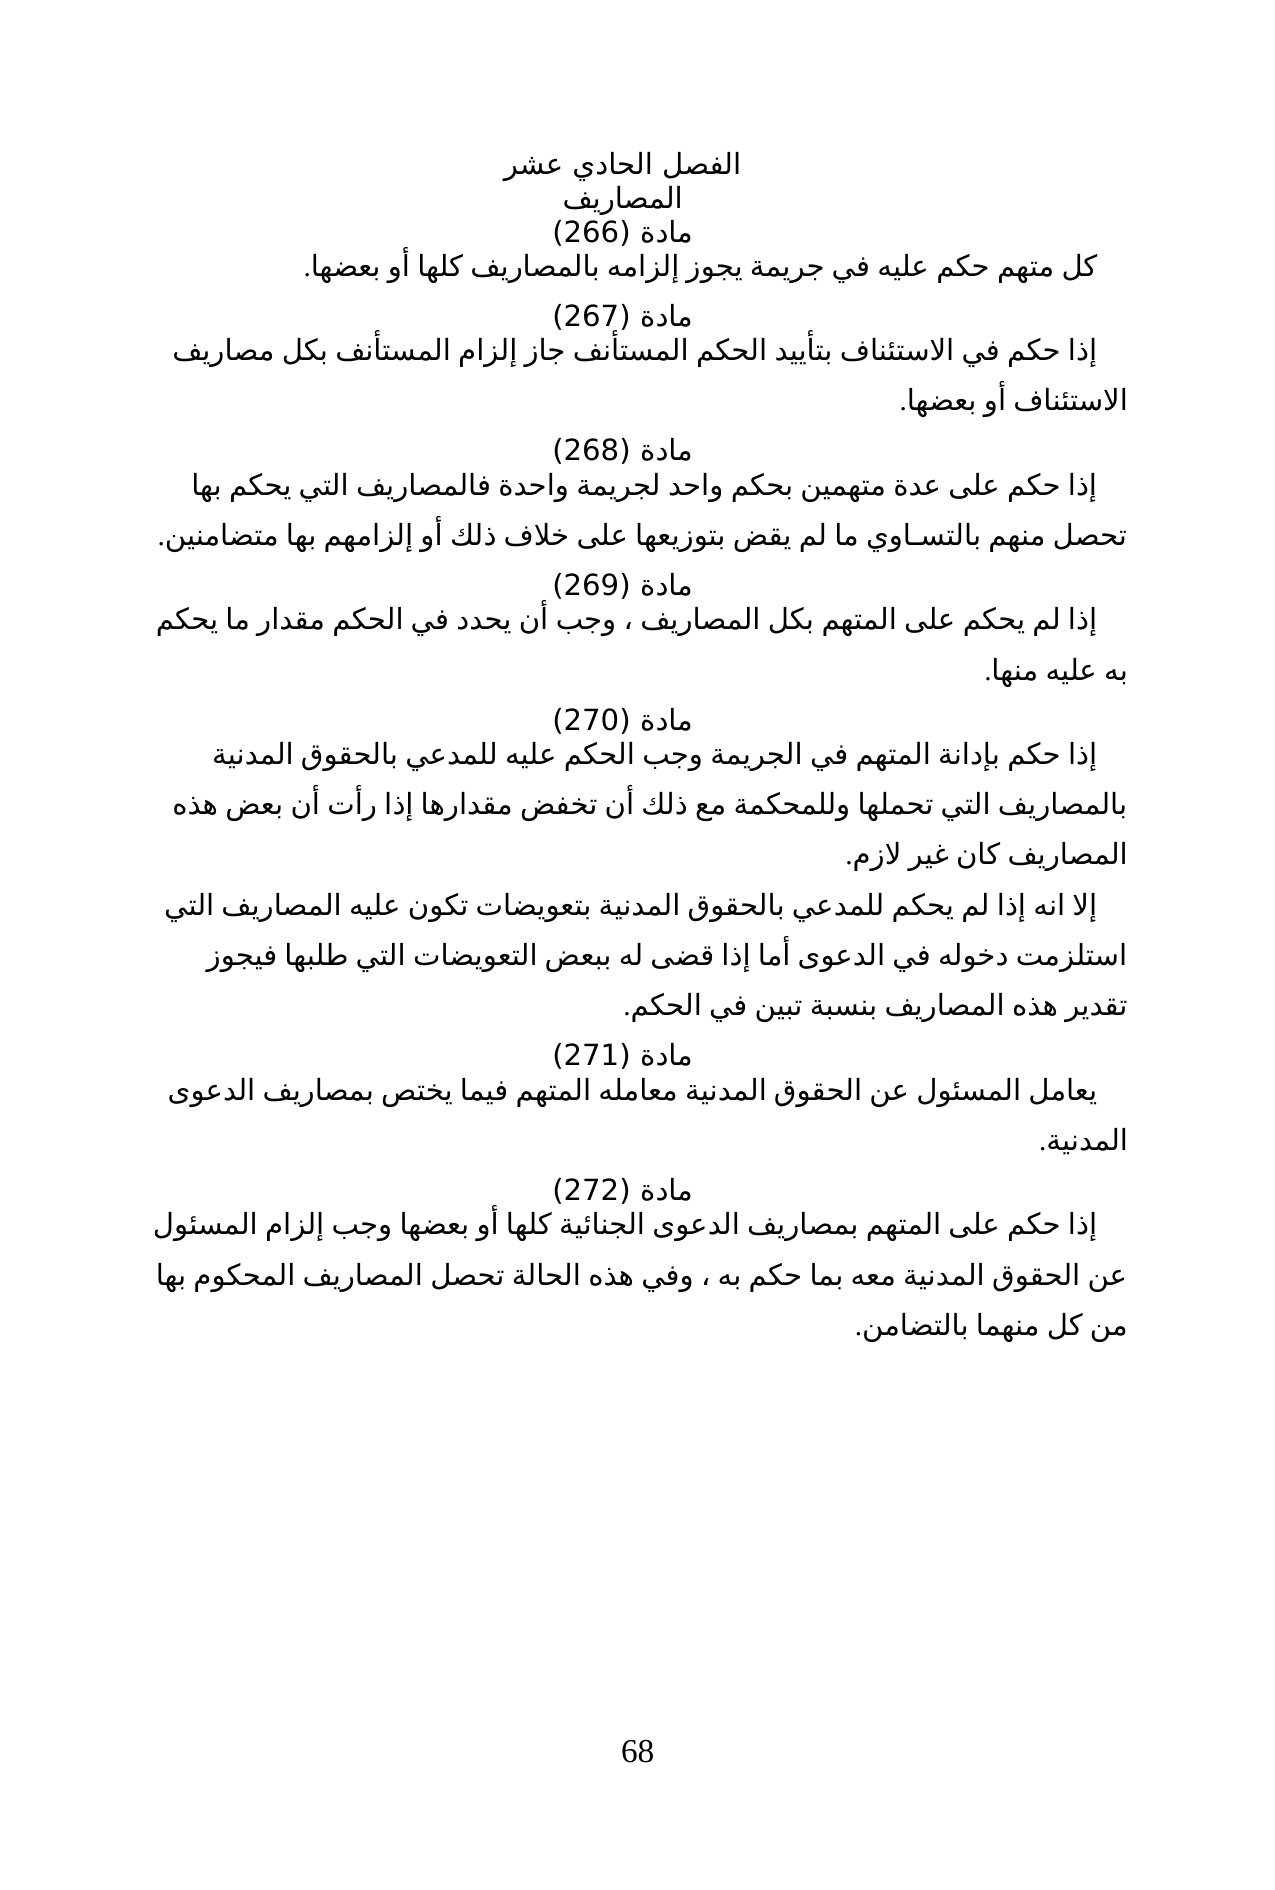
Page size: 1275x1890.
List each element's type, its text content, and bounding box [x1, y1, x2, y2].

text إذا حكم على المتهم بمصاريف الدعوى الجنائية كلها أو بعضها وجب إلزام المسئول عن الحقوق المدنية معه بما حكم به ، وفي هذه الحالة تحصل المصاريف المحكوم بها من كل منهما بالتضامن. [147, 1207, 1128, 1341]
text إذا حكم بإدانة المتهم في الجريمة وجب الحكم عليه للمدعي بالحقوق المدنية بالمصاريف التي تحملها وللمحكمة مع ذلك أن تخفض مقدارها إذا رأت أن بعض هذه المصاريف كان غير لازم. [147, 737, 1128, 871]
subtitle مادة (272) [147, 1173, 1128, 1207]
text إذا حكم في الاستئناف بتأييد الحكم المستأنف جاز إلزام المستأنف بكل مصاريف الاستئناف أو بعضها. [147, 333, 1128, 417]
subtitle المصاريف [147, 181, 1128, 215]
subtitle مادة (266) [147, 215, 1128, 249]
subtitle مادة (267) [147, 299, 1128, 333]
subtitle الفصل الحادي عشر [147, 147, 1128, 181]
subtitle مادة (271) [147, 1039, 1128, 1073]
text إذا حكم على عدة متهمين بحكم واحد لجريمة واحدة فالمصاريف التي يحكم بها تحصل منهم بالتسـاوي ما لم يقض بتوزيعها على خلاف ذلك أو إلزامهم بها متضامنين. [147, 468, 1128, 552]
text كل متهم حكم عليه في جريمة يجوز إلزامه بالمصاريف كلها أو بعضها. [147, 249, 1128, 282]
text يعامل المسئول عن الحقوق المدنية معامله المتهم فيما يختص بمصاريف الدعوى المدنية. [147, 1073, 1128, 1157]
subtitle مادة (269) [147, 568, 1128, 602]
text إلا انه إذا لم يحكم للمدعي بالحقوق المدنية بتعويضات تكون عليه المصاريف التي استلزمت دخوله في الدعوى أما إذا قضى له ببعض التعويضات التي طلبها فيجوز تقدير هذه المصاريف بنسبة تبين في الحكم. [147, 888, 1128, 1022]
text إذا لم يحكم على المتهم بكل المصاريف ، وجب أن يحدد في الحكم مقدار ما يحكم به عليه منها. [147, 602, 1128, 686]
subtitle مادة (270) [147, 703, 1128, 737]
subtitle مادة (268) [147, 434, 1128, 468]
